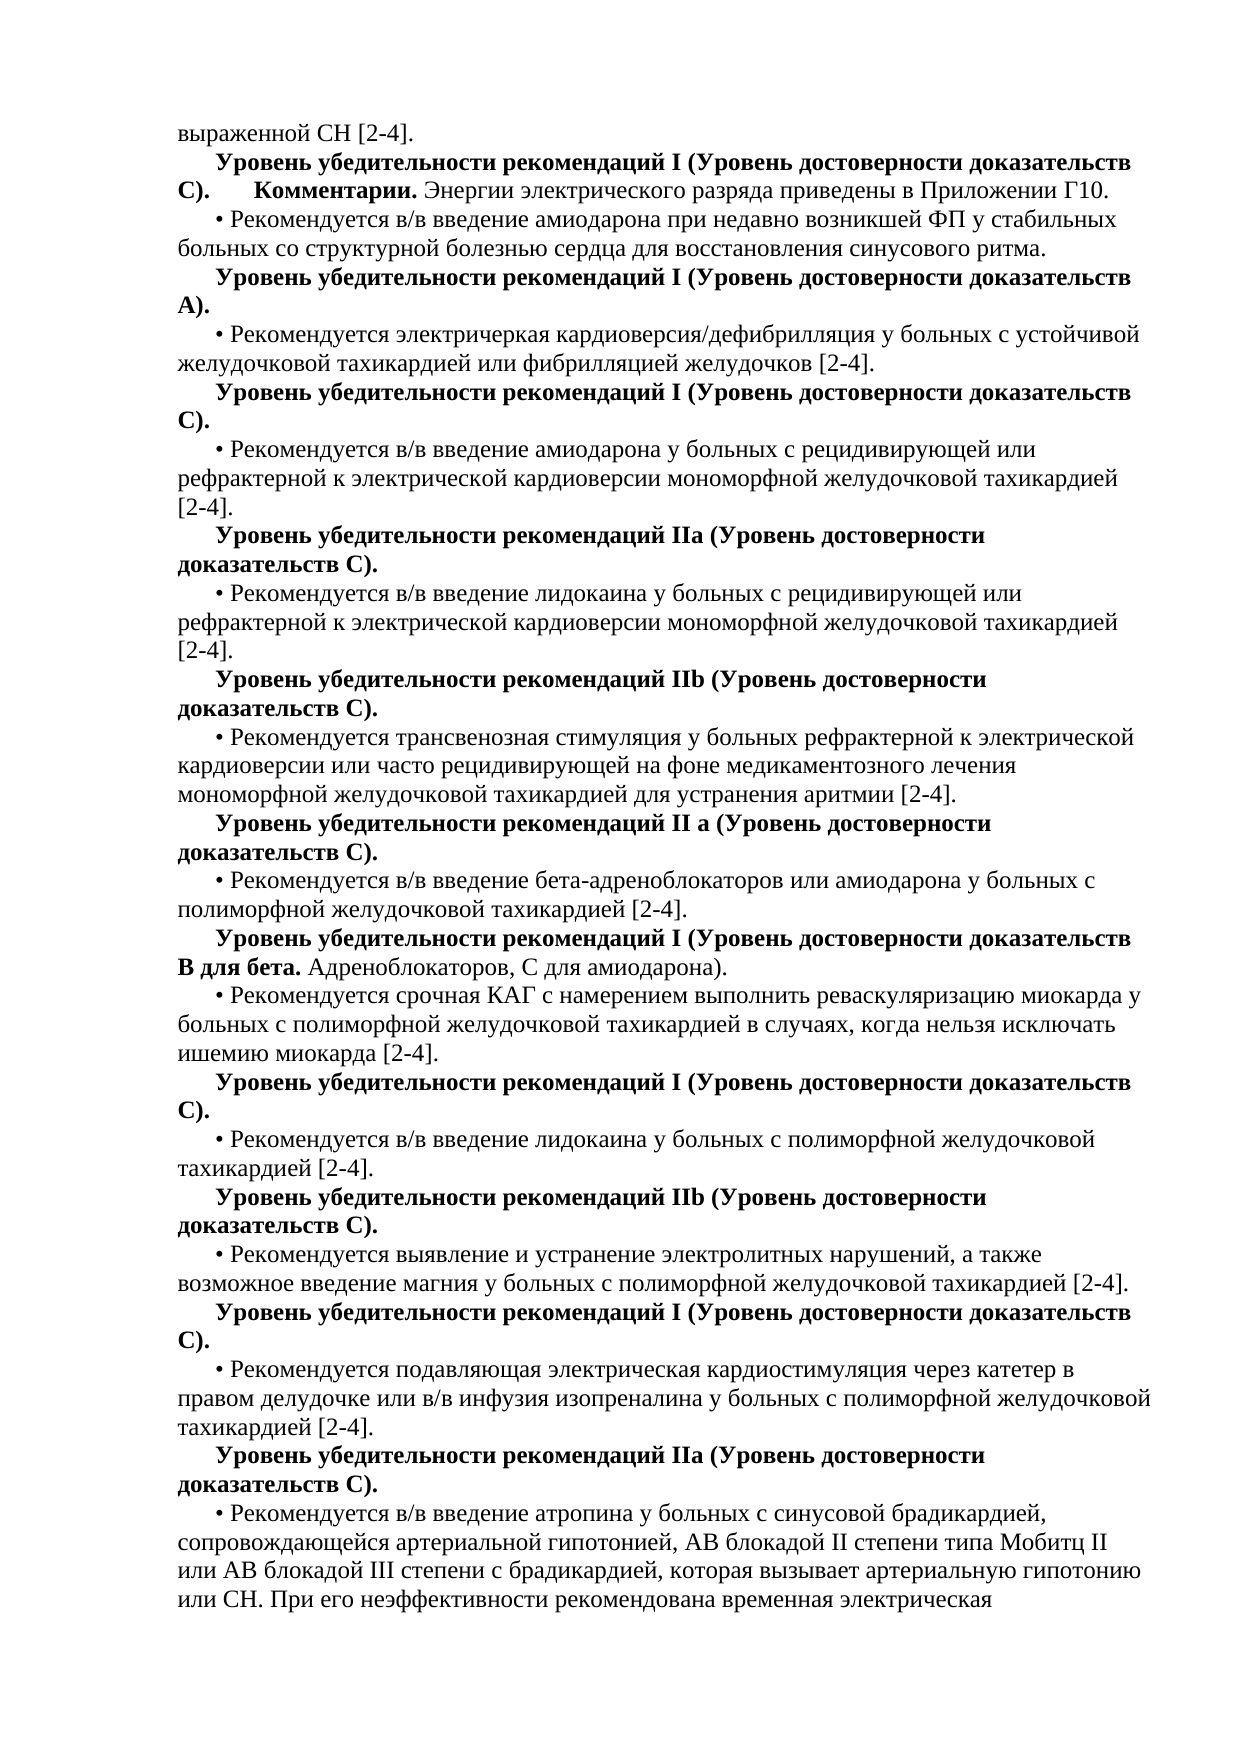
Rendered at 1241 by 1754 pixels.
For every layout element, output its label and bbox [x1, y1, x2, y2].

text [177, 118, 1152, 1613]
